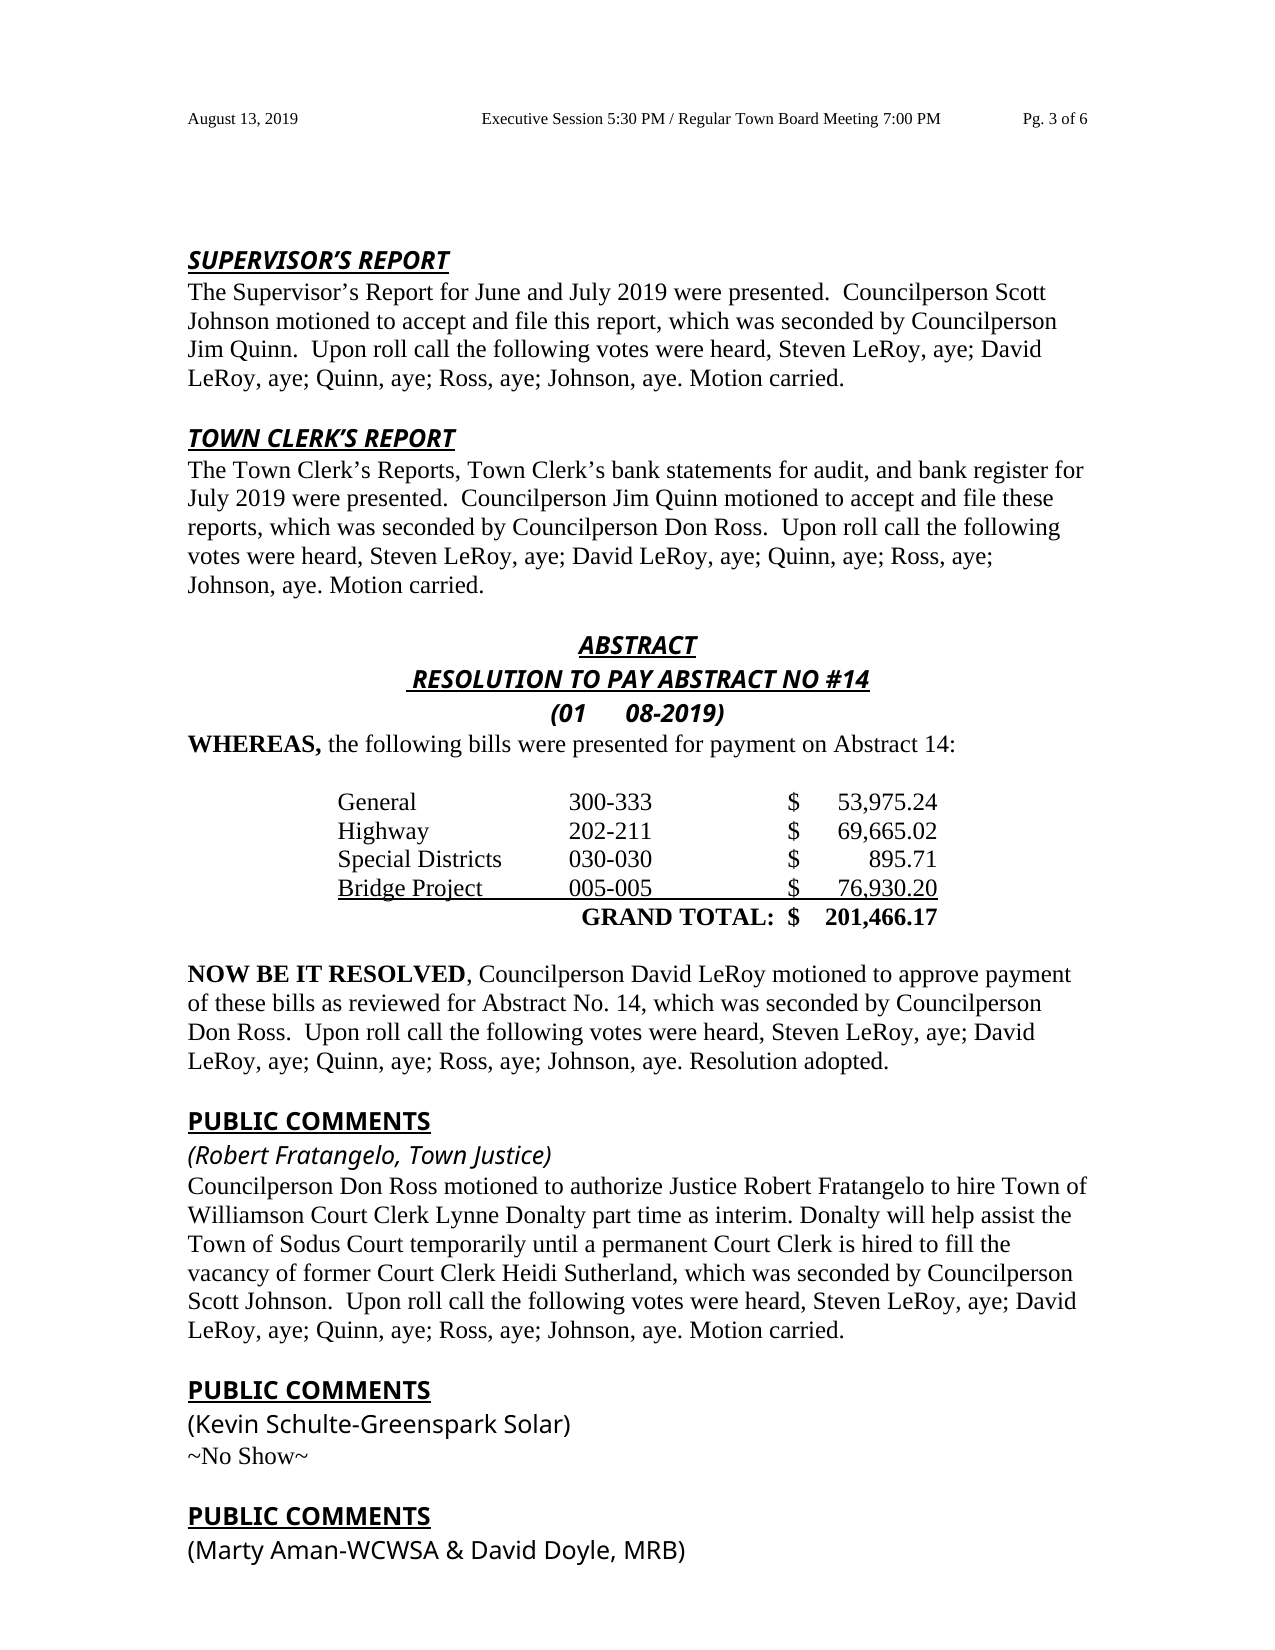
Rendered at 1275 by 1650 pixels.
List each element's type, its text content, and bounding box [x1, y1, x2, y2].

text Bridge Project 005-005 $ 76,930.20 [262, 873, 1087, 902]
text SUPERVISOR’S REPORT [187, 243, 1087, 277]
text Councilperson Don Ross motioned to authorize Justice Robert Fratangelo to hire Town of Williamson Court Clerk Lynne Donalty part time as interim. Donalty will help assist the Town of Sodus Court temporarily until a permanent Court Clerk is hired to fill the vacancy of former Court Clerk Heidi Sutherland, which was seconded by Councilperson Scott Johnson. Upon roll call the following votes were heard, Steven LeRoy, aye; David LeRoy, aye; Quinn, aye; Ross, aye; Johnson, aye. Motion carried. [187, 1171, 1087, 1344]
text General 300-333 $ 53,975.24 [187, 787, 1087, 816]
text Highway 202-211 $ 69,665.02 [337, 816, 1087, 844]
text PUBLIC COMMENTS [187, 1373, 1087, 1407]
text ABSTRACT [187, 627, 1087, 661]
text RESOLUTION TO PAY ABSTRACT NO #14 [187, 661, 1087, 695]
text GRAND TOTAL: $ 201,466.17 [187, 902, 1087, 931]
text PUBLIC COMMENTS [187, 1498, 1087, 1532]
text TOWN CLERK’S REPORT [187, 421, 1087, 455]
text NOW BE IT RESOLVED, Councilperson David LeRoy motioned to approve payment of these bills as reviewed for Abstract No. 14, which was seconded by Councilperson Don Ross. Upon roll call the following votes were heard, Steven LeRoy, aye; David LeRoy, aye; Quinn, aye; Ross, aye; Johnson, aye. Resolution adopted. [187, 959, 1087, 1074]
text ~No Show~ [187, 1441, 1087, 1469]
text The Supervisor’s Report for June and July 2019 were presented. Councilperson Scott Johnson motioned to accept and file this report, which was seconded by Councilperson Jim Quinn. Upon roll call the following votes were heard, Steven LeRoy, aye; David LeRoy, aye; Quinn, aye; Ross, aye; Johnson, aye. Motion carried. [187, 277, 1087, 392]
text WHEREAS, the following bills were presented for payment on Abstract 14: [187, 729, 1087, 758]
text (Kevin Schulte-Greenspark Solar) [187, 1407, 1087, 1441]
text (Robert Fratangelo, Town Justice) [187, 1137, 1087, 1171]
text (Marty Aman-WCWSA & David Doyle, MRB) [187, 1532, 1087, 1566]
text (01 08-2019) [187, 695, 1087, 729]
text Special Districts 030-030 $ 895.71 [262, 844, 1087, 873]
text The Town Clerk’s Reports, Town Clerk’s bank statements for audit, and bank register for July 2019 were presented. Councilperson Jim Quinn motioned to accept and file these reports, which was seconded by Councilperson Don Ross. Upon roll call the following votes were heard, Steven LeRoy, aye; David LeRoy, aye; Quinn, aye; Ross, aye; Johnson, aye. Motion carried. [187, 455, 1087, 598]
text PUBLIC COMMENTS [187, 1103, 1087, 1137]
